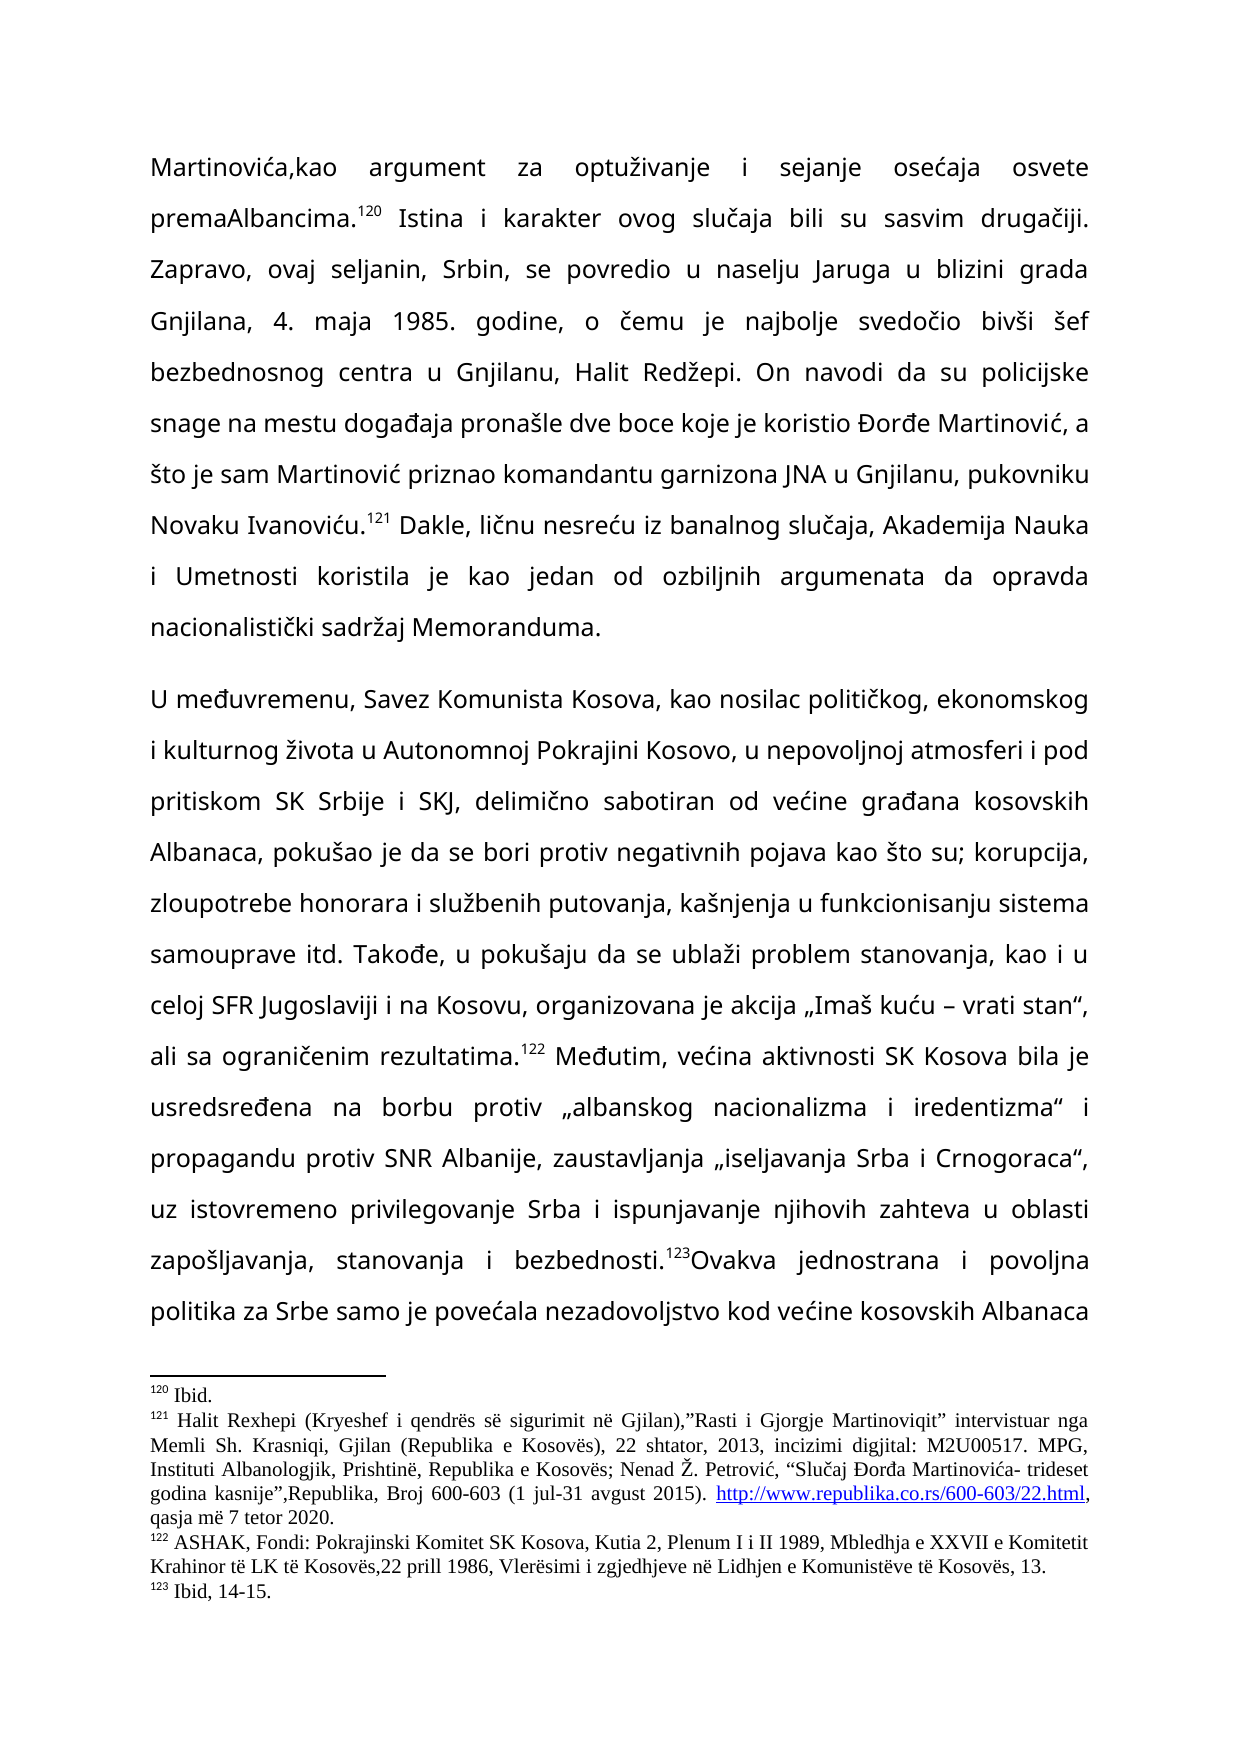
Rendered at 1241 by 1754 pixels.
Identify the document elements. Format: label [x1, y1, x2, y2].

text [150, 681, 1090, 1328]
text [150, 150, 1090, 643]
